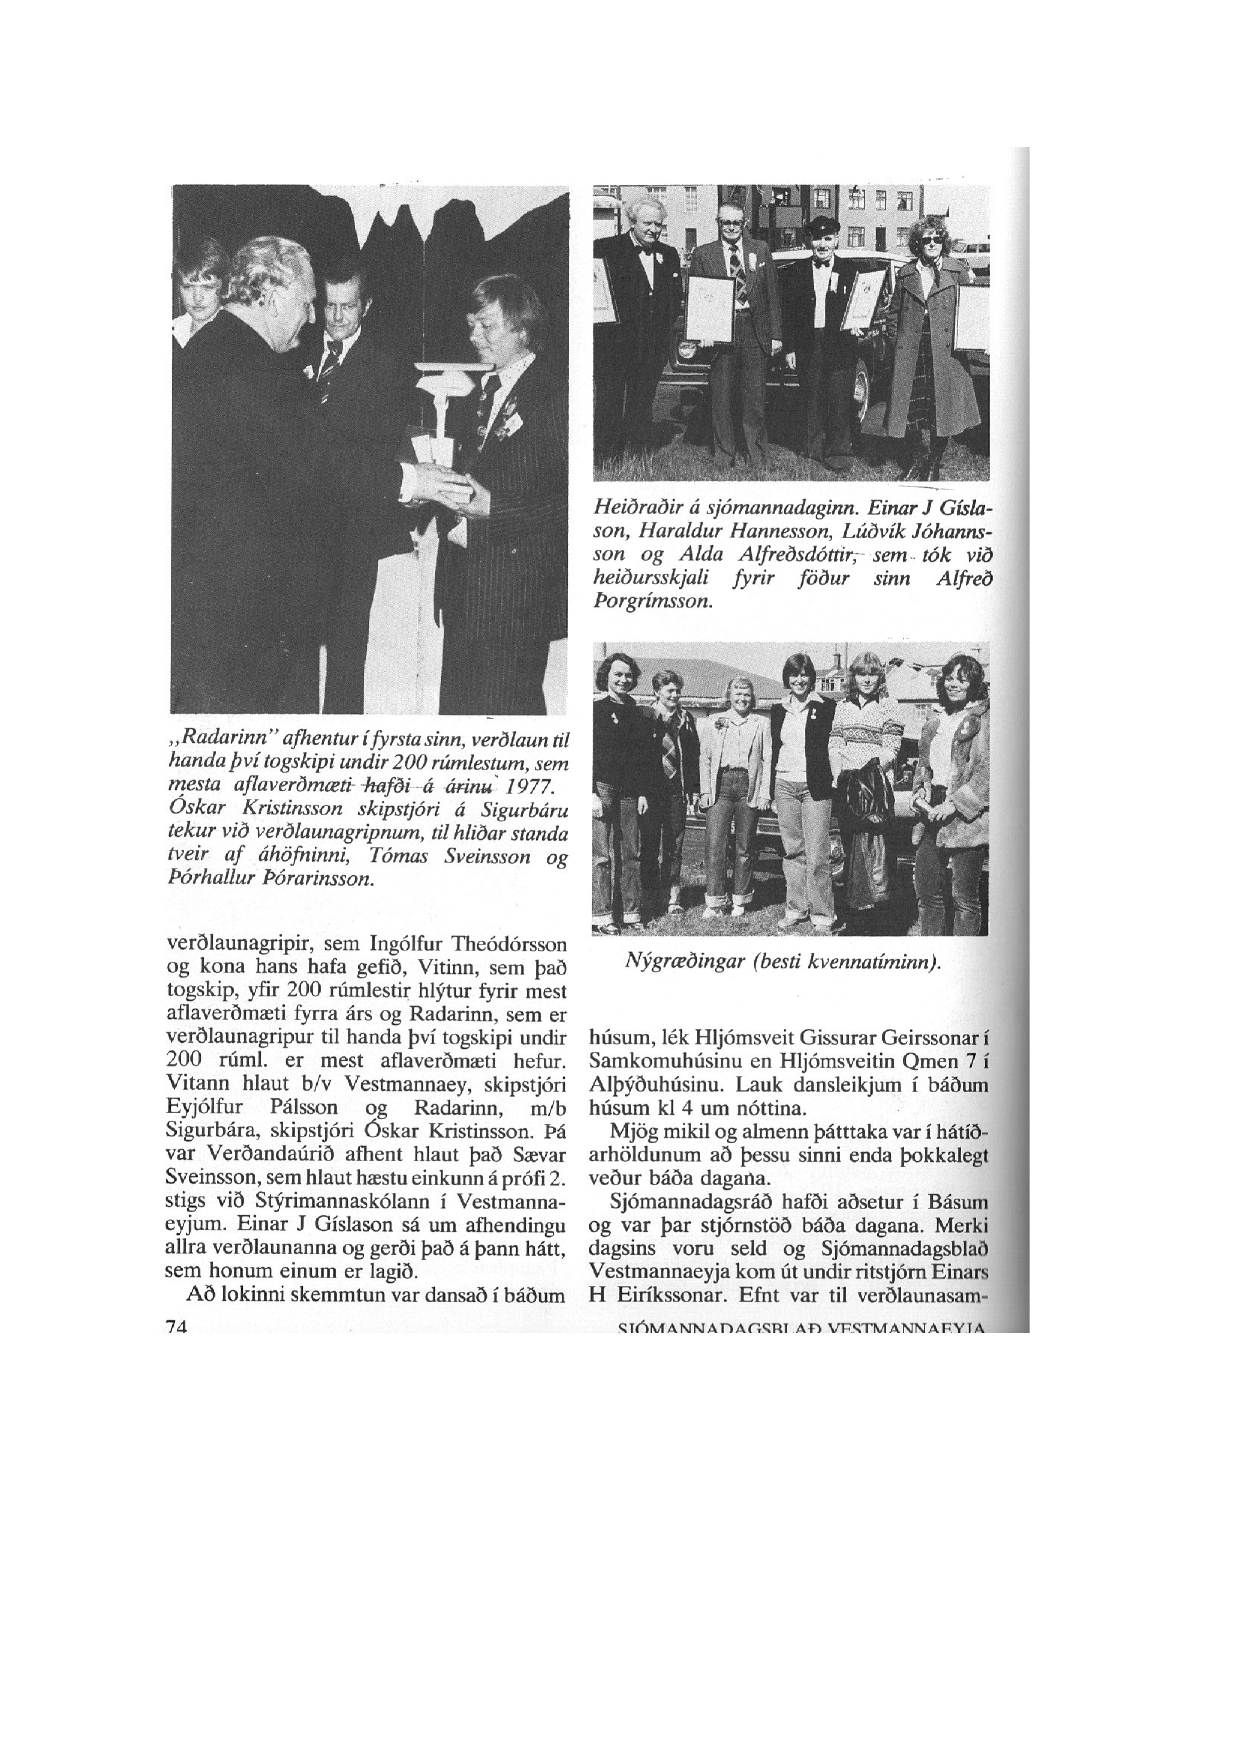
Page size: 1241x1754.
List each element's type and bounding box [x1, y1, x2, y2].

picture [147, 147, 1030, 1335]
